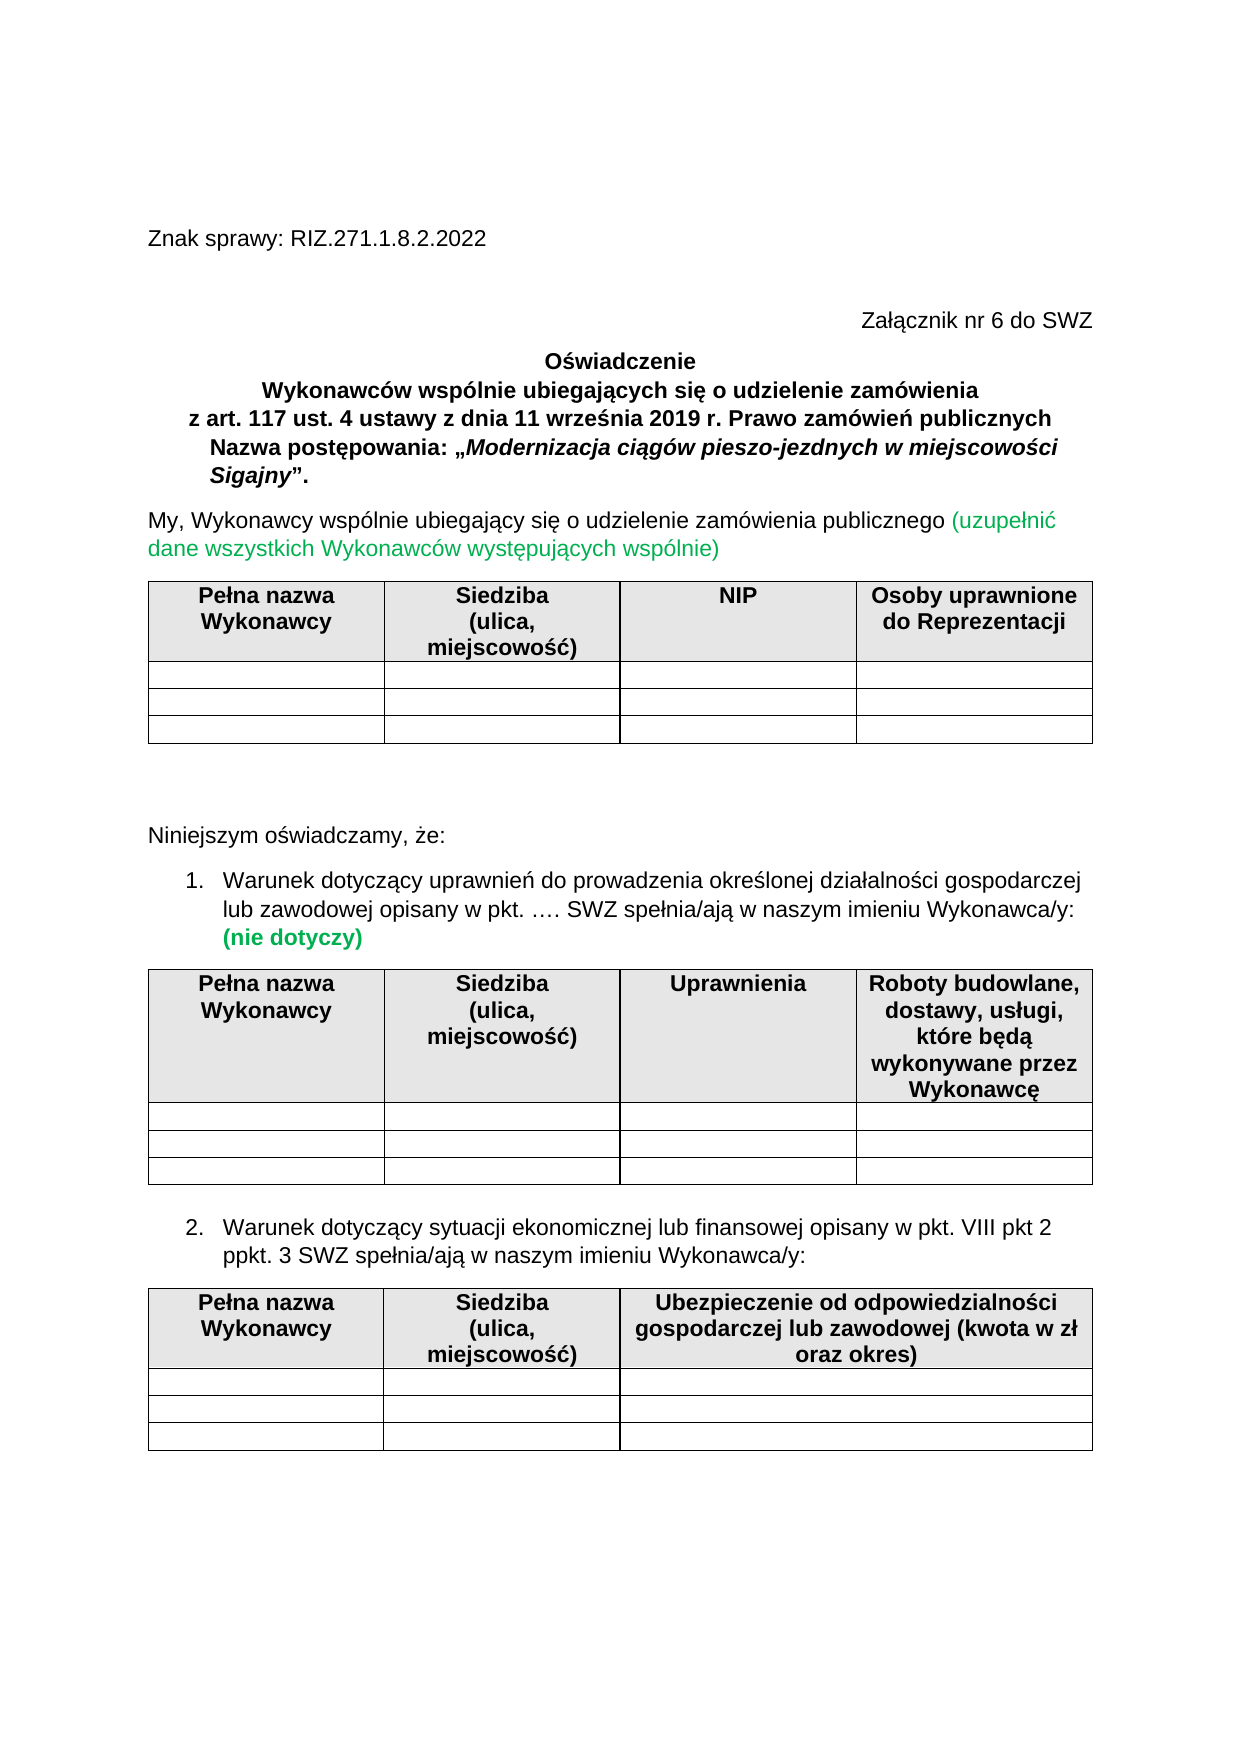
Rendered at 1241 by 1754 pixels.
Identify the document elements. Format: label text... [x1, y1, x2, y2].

subtitle z art. 117 ust. 4 ustawy z dnia 11 września 2019 r. Prawo zamówień publicznych [148, 405, 1093, 431]
list Warunek dotyczący uprawnień do prowadzenia określonej działalności gospodarczej lub zawodowej opisany w pkt. …. SWZ spełnia/ają w naszym imieniu Wykonawca/y: (nie dotyczy) [185, 867, 1093, 951]
table_header Siedziba (ulica, miejscowość) [384, 1289, 619, 1367]
table_cell [621, 1158, 856, 1184]
table_cell [621, 1423, 1092, 1450]
subtitle Oświadczenie [148, 348, 1093, 374]
table_cell [385, 1103, 619, 1129]
table_cell [857, 716, 1092, 743]
table_cell [857, 1103, 1092, 1129]
table_cell [149, 1423, 383, 1450]
table_header Siedziba (ulica, miejscowość) [385, 582, 619, 661]
table_header Uprawnienia [621, 970, 856, 1102]
table_header Osoby uprawnione do Reprezentacji [857, 582, 1092, 661]
table_cell [384, 1396, 619, 1422]
table_cell [385, 716, 619, 743]
table_cell [384, 1369, 619, 1395]
text Znak sprawy: RIZ.271.1.8.2.2022 [148, 225, 1093, 252]
table_cell [857, 1131, 1092, 1157]
text Niniejszym oświadczamy, że: [148, 822, 1093, 849]
table_cell [149, 1369, 383, 1395]
table_header NIP [621, 582, 856, 661]
subtitle Wykonawców wspólnie ubiegających się o udzielenie zamówienia [148, 377, 1093, 403]
table_cell [385, 689, 619, 715]
table_header Siedziba (ulica, miejscowość) [385, 970, 619, 1102]
table_cell [621, 1396, 1092, 1422]
table_cell [149, 1131, 384, 1157]
table_cell [621, 689, 856, 715]
table_cell [385, 662, 619, 688]
table_cell [621, 1369, 1092, 1395]
table_cell [149, 662, 384, 688]
text My, Wykonawcy wspólnie ubiegający się o udzielenie zamówienia publicznego (uzupełnić dane wszystkich Wykonawców występujących wspólnie) [148, 507, 1093, 562]
table_header Pełna nazwa Wykonawcy [149, 970, 384, 1102]
table_cell [149, 1396, 383, 1422]
table_header Roboty budowlane, dostawy, usługi, które będą wykonywane przez Wykonawcę [857, 970, 1092, 1102]
table_cell [857, 689, 1092, 715]
text Załącznik nr 6 do SWZ [148, 307, 1093, 333]
table_header Ubezpieczenie od odpowiedzialności gospodarczej lub zawodowej (kwota w zł oraz okres) [621, 1289, 1092, 1367]
table_header Pełna nazwa Wykonawcy [149, 1289, 383, 1367]
table_cell [149, 1158, 384, 1184]
table_header Pełna nazwa Wykonawcy [149, 582, 384, 661]
table_cell [621, 662, 856, 688]
table_cell [385, 1131, 619, 1157]
list Nazwa postępowania: „Modernizacja ciągów pieszo-jezdnych w miejscowości Sigajny”. [209, 433, 1093, 488]
table_cell [857, 1158, 1092, 1184]
table_cell [149, 689, 384, 715]
list Warunek dotyczący sytuacji ekonomicznej lub finansowej opisany w pkt. VIII pkt 2 ppkt. 3 SWZ spełnia/ają w naszym imieniu Wykonawca/y: [185, 1214, 1093, 1269]
table_cell [384, 1423, 619, 1450]
table_cell [149, 716, 384, 743]
table_cell [621, 1131, 856, 1157]
table_cell [621, 716, 856, 743]
table_cell [621, 1103, 856, 1129]
table_cell [385, 1158, 619, 1184]
table_cell [149, 1103, 384, 1129]
table_cell [857, 662, 1092, 688]
